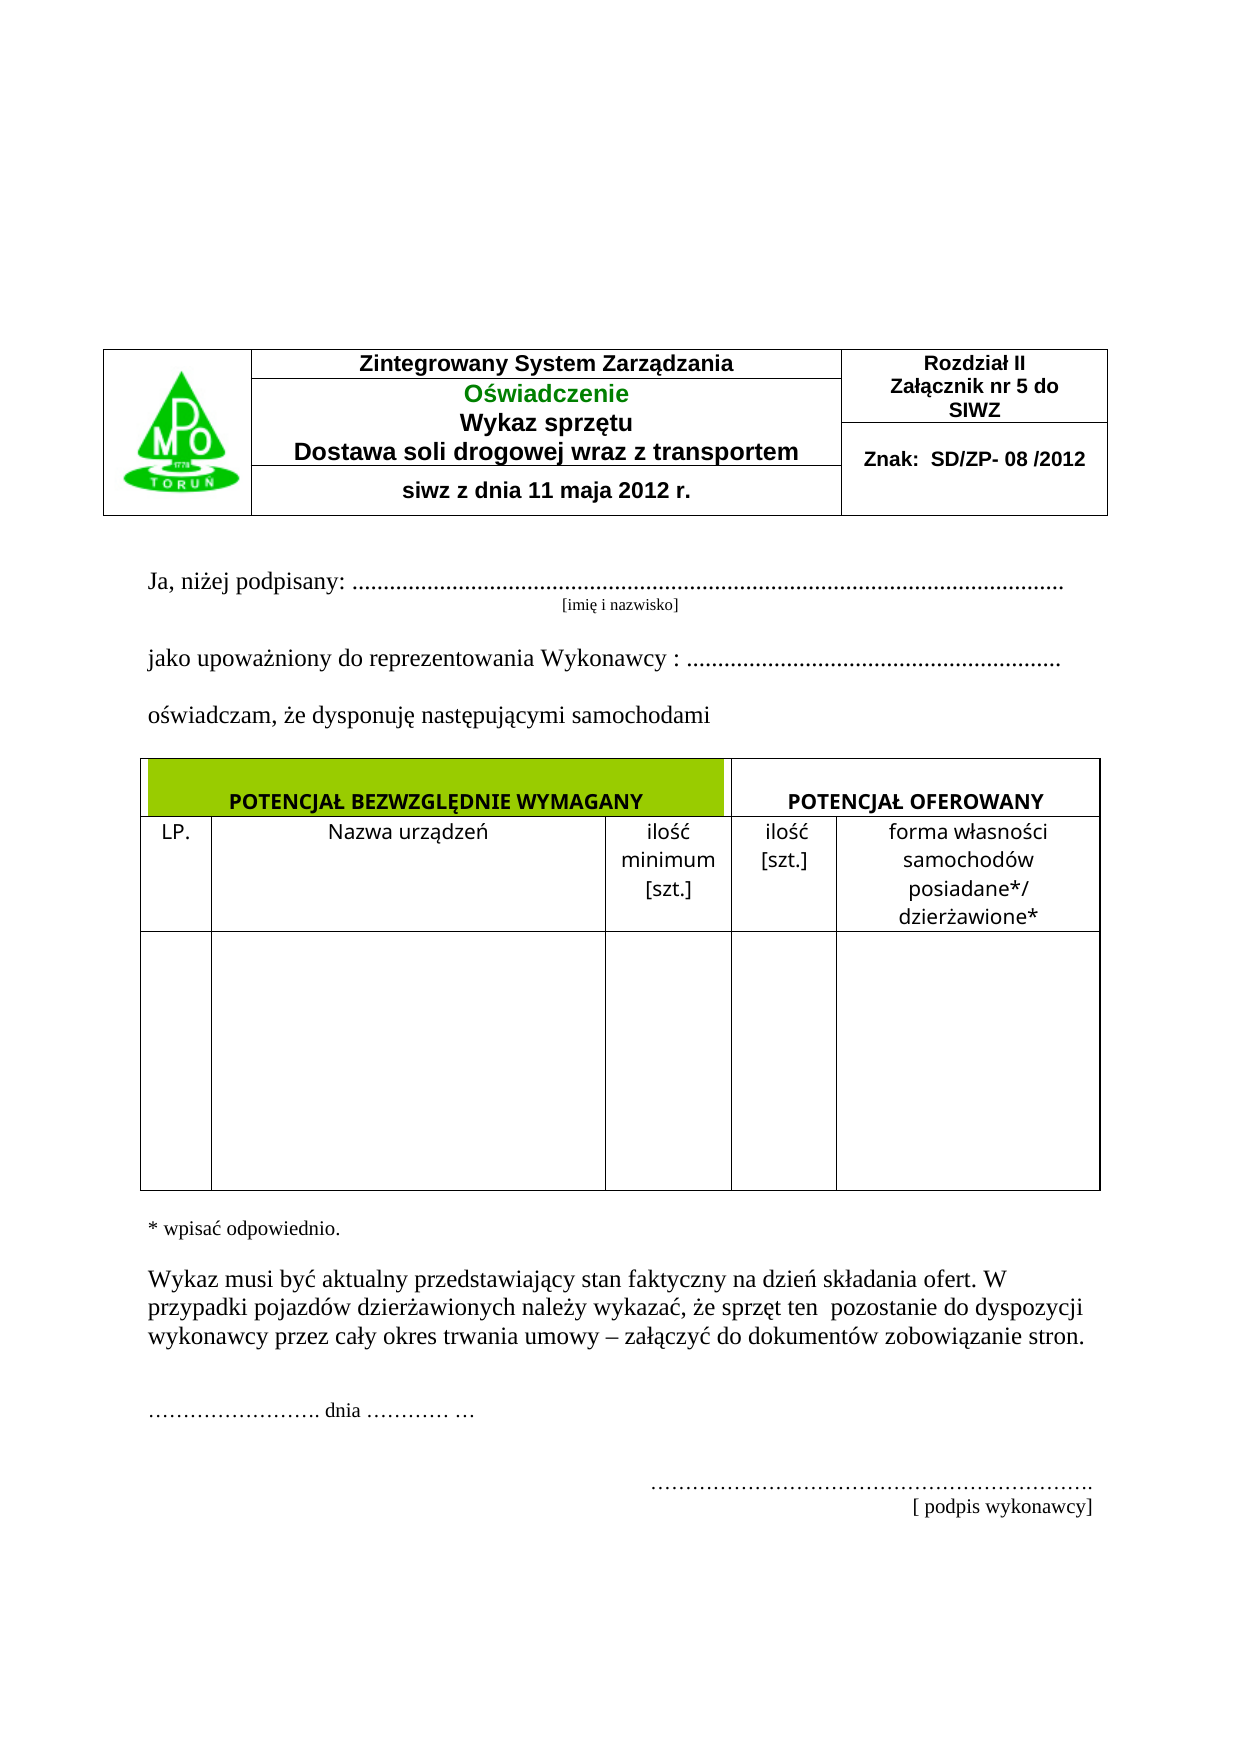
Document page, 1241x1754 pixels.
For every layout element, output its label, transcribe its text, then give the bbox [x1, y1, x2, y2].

table_cell [606, 932, 731, 1190]
text jako upoważniony do reprezentowania Wykonawcy : ............................................................ [148, 643, 1093, 672]
text Ja, niżej podpisany: .................................................................................................................. [148, 566, 1093, 595]
text [imię i nazwisko] [148, 595, 1093, 614]
text ……………………. dnia ………… … [148, 1398, 1093, 1422]
text [ podpis wykonawcy] [148, 1494, 1093, 1518]
table_cell [212, 932, 605, 1190]
picture [114, 366, 248, 499]
table_cell [837, 932, 1099, 1190]
table_cell nazwa urządzeń [212, 817, 605, 931]
table_cell [732, 932, 836, 1190]
table_cell Znak: SD/ZP- 08 /2012 [842, 423, 1107, 515]
table_cell ilość minimum [szt.] [606, 817, 731, 931]
table_cell siwz z dnia 11 maja 2012 r. [252, 466, 841, 515]
table_cell [141, 932, 211, 1190]
table_header [104, 350, 251, 515]
table_header Zintegrowany System Zarządzania [252, 350, 841, 378]
table_cell Oświadczenie Wykaz sprzętu Dostawa soli drogowej wraz z transportem [252, 379, 841, 465]
table_header potencjał oferowany [732, 759, 1099, 816]
table_cell ilość [szt.] [732, 817, 836, 931]
table_cell lp. [141, 817, 211, 931]
table_header Rozdział II Załącznik nr 5 do SIWZ [842, 350, 1107, 422]
text * wpisać odpowiednio. [148, 1216, 1093, 1239]
table_cell forma własności samochodów posiadane*/ dzierżawione* [837, 817, 1099, 931]
text ………………………………………………………. [148, 1470, 1093, 1494]
text oświadczam, że dysponuję następującymi samochodami [148, 700, 1093, 729]
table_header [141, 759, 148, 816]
text Wykaz musi być aktualny przedstawiający stan faktyczny na dzień składania ofert. W przypadki pojazdów dzierżawionych należy wykazać, że sprzęt ten pozostanie do dyspozycji wykonawcy przez cały okres trwania umowy – załączyć do dokumentów zobowiązanie stron. [148, 1264, 1093, 1350]
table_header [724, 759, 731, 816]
